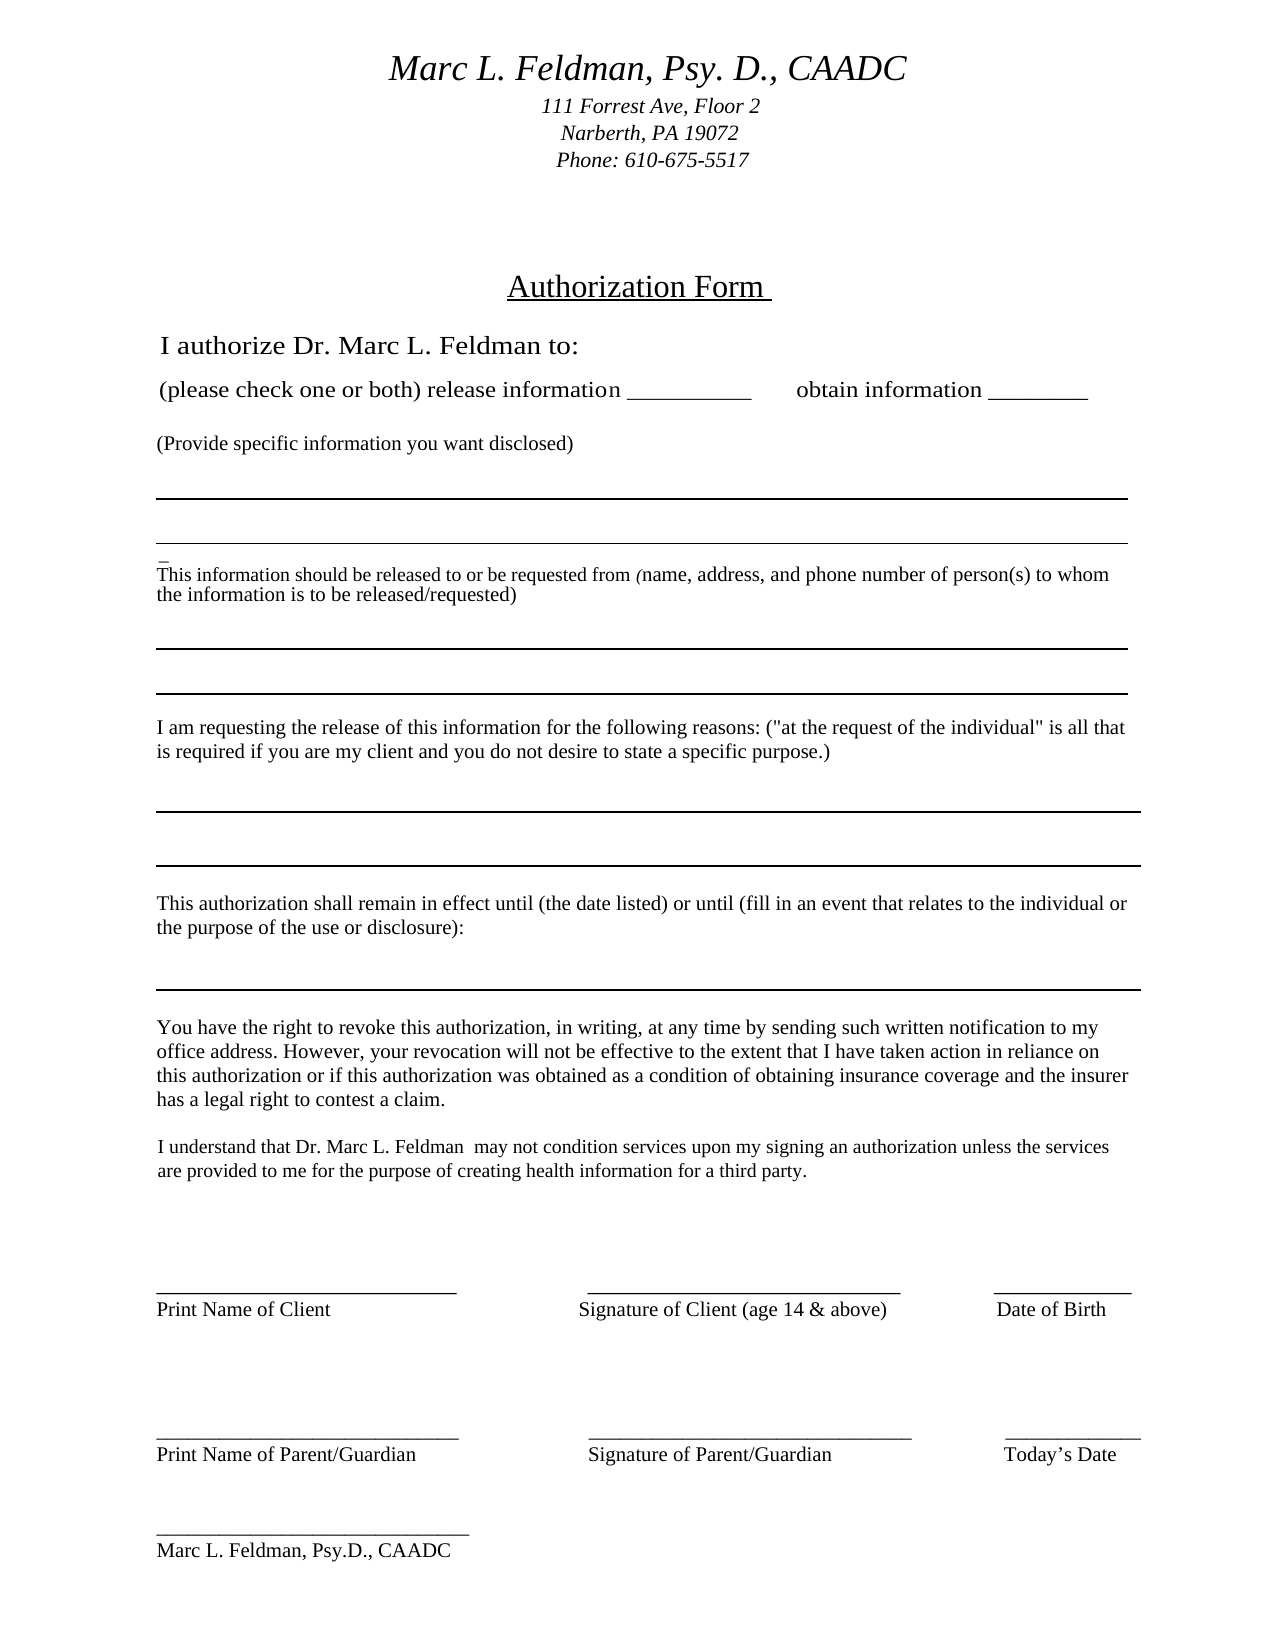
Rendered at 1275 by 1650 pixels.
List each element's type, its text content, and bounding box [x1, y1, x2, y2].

text ______________________________ [156, 1514, 1141, 1538]
text I authorize Dr. Marc L. Feldman to: [160, 332, 1127, 360]
text I understand that Dr. Marc L. Feldman may not condition services upon my signing an authorization unless the services are provided to me for the purpose of creating health information for a third party. [157, 1134, 1114, 1182]
text Marc L. Feldman, Psy.D., CAADC [156, 1538, 1141, 1562]
text This information should be released to or be requested from (name, address, and phone number of person(s) to whom the information is to be released/requested) [156, 565, 1128, 606]
text (please check one or both) release information __________ [156, 378, 784, 402]
text 111 Forrest Ave, Floor 2 Narberth, PA 19072 Phone: 610-675-5517 [497, 91, 810, 172]
text (Provide specific information you want disclosed) [156, 431, 1141, 455]
text You have the right to revoke this authorization, in writing, at any time by sending such written notification to my office address. However, your revocation will not be effective to the extent that I have taken action in reliance on this authorization or if this authorization was obtained as a condition of obtaining insurance coverage and the insurer has a legal right to contest a claim. [156, 1014, 1141, 1111]
text Marc L. Feldman, Psy. D., CAADC [345, 50, 954, 88]
text _____________________________ _______________________________ _____________ [156, 1417, 1141, 1442]
text Print Name of Parent/Guardian Signature of Parent/Guardian Today’s Date [156, 1442, 1141, 1466]
text ________________________ _________________________ ___________ [156, 1268, 1141, 1297]
text obtain information ________ [796, 378, 1141, 402]
text This authorization shall remain in effect until (the date listed) or until (fill in an event that relates to the individual or the purpose of the use or disclosure): [156, 891, 1141, 939]
text Print Name of Client Signature of Client (age 14 & above) Date of Birth [156, 1297, 1141, 1321]
text I am requesting the release of this information for the following reasons: ("at the request of the individual" is all that is required if you are my client and you do not desire to state a specific purpose.) [156, 715, 1141, 763]
text _ [156, 544, 1128, 565]
text Authorization Form [507, 270, 810, 304]
